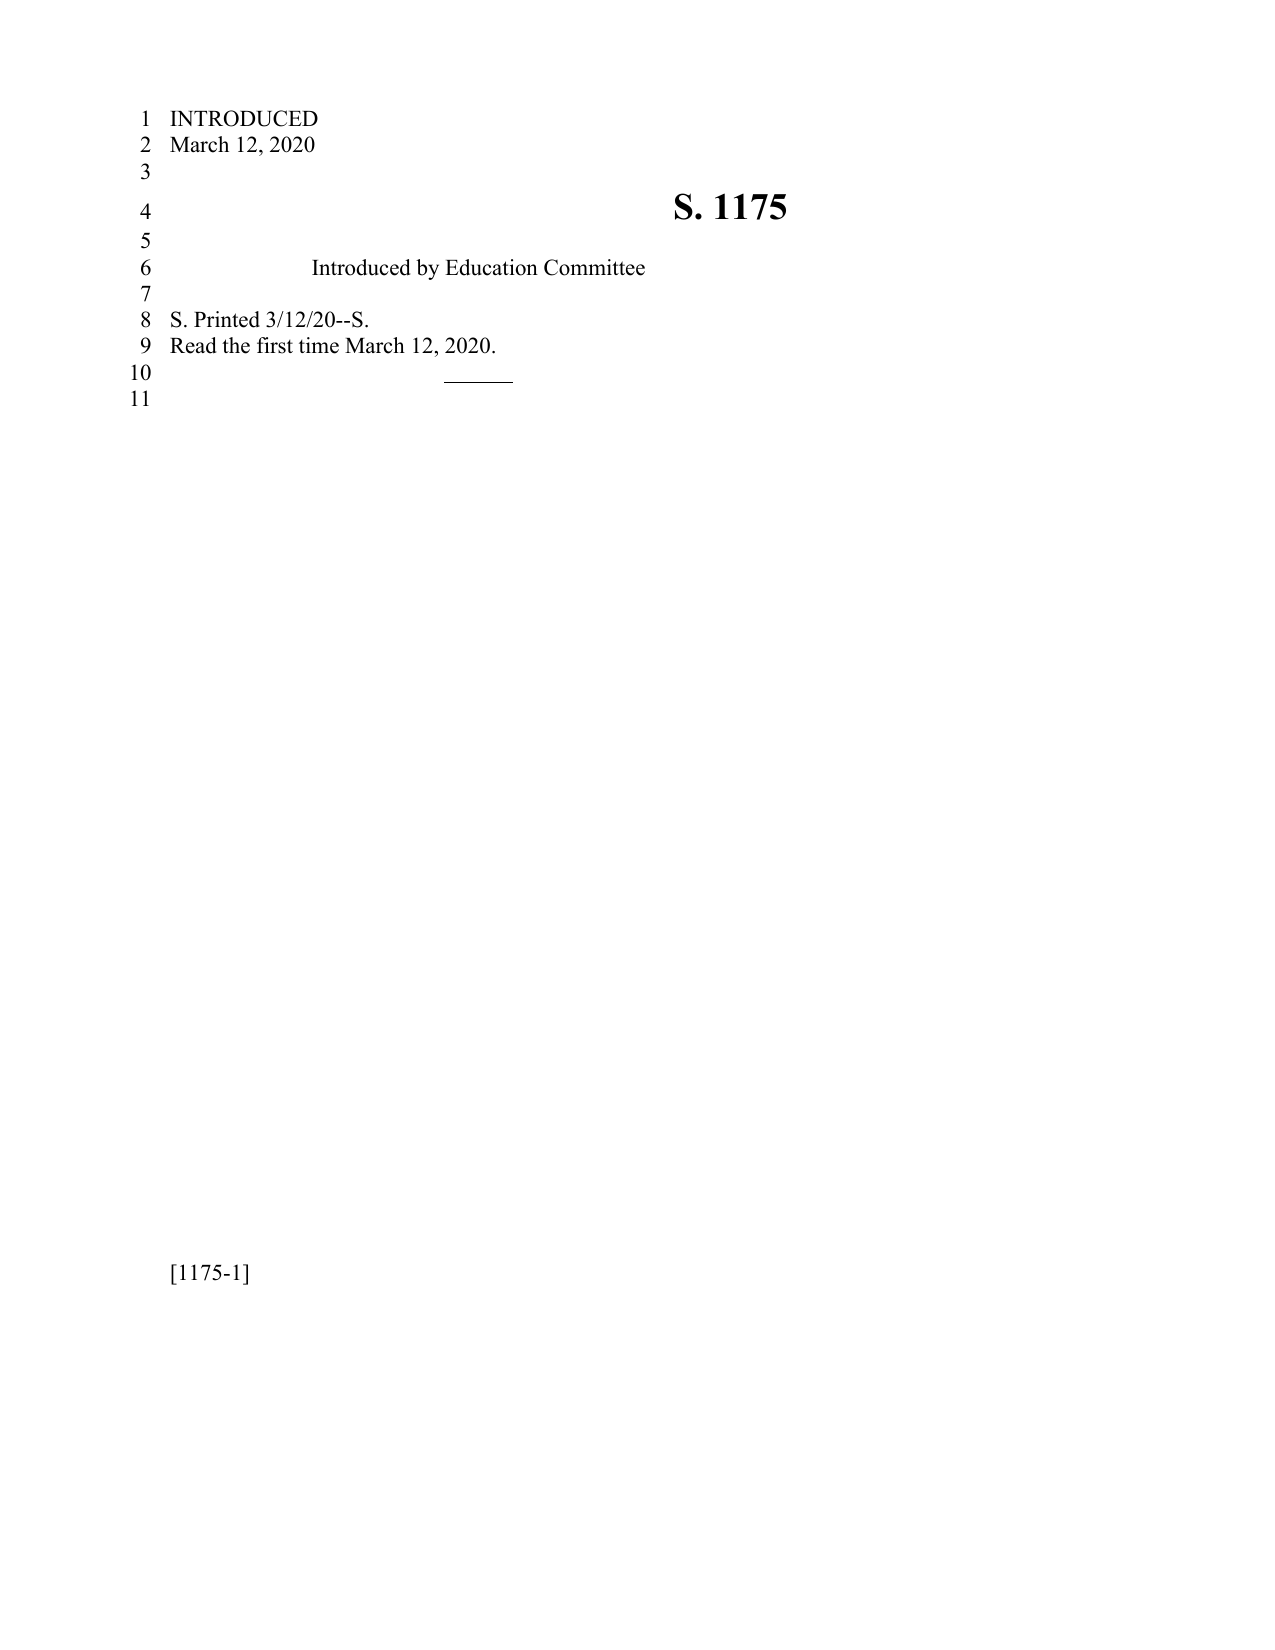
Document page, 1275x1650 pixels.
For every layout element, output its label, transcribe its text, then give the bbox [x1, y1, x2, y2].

text S. Printed 3/12/20--S. [169, 306, 787, 333]
text Introduced by Education Committee [169, 253, 787, 280]
text S. 1175 [169, 184, 787, 227]
text Read the first time March 12, 2020. [169, 333, 787, 359]
text March 12, 2020 [169, 131, 787, 158]
text INTRODUCED [169, 105, 787, 131]
